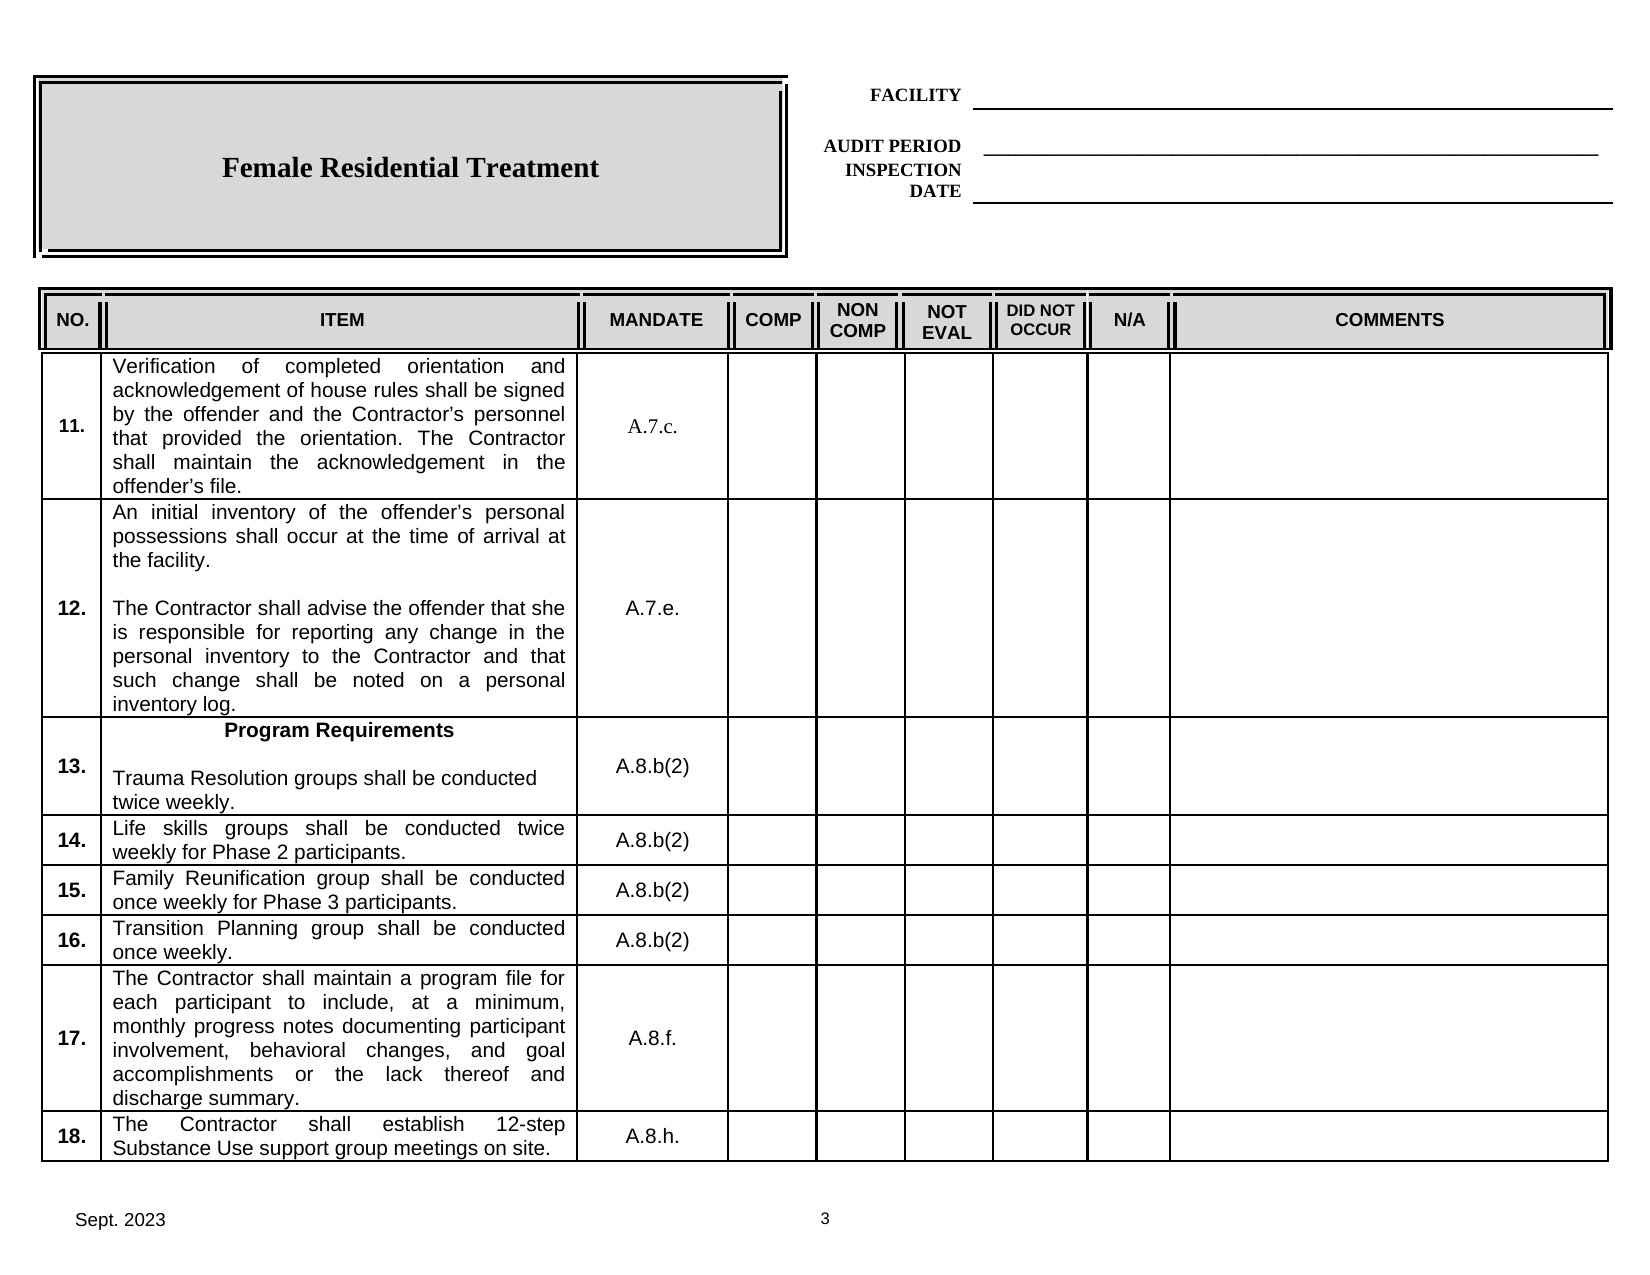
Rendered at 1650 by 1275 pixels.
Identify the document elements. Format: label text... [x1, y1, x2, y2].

table_cell [818, 718, 904, 814]
table_cell [818, 816, 904, 864]
table_cell A.8.h. [578, 1112, 727, 1159]
table_cell 16. [43, 916, 100, 964]
table_cell A.8.b(2) [578, 916, 727, 964]
table_cell [994, 816, 1086, 864]
table_cell 15. [43, 866, 100, 914]
table_cell [994, 354, 1086, 498]
table_cell [994, 966, 1086, 1109]
table_cell [1171, 1112, 1607, 1159]
table_cell A.8.f. [578, 966, 727, 1109]
table_cell [1089, 1112, 1169, 1159]
table_cell [818, 866, 904, 914]
table_cell [1089, 354, 1169, 498]
table_cell [906, 1112, 992, 1159]
table_cell 14. [43, 816, 100, 864]
table_cell [729, 816, 815, 864]
table_cell A.7.c. [578, 354, 727, 498]
table_cell [729, 354, 815, 498]
table_cell Transition Planning group shall be conducted once weekly. [102, 916, 576, 964]
table_cell [818, 500, 904, 716]
table_cell [1171, 966, 1607, 1109]
table_cell [1089, 966, 1169, 1109]
table_cell [729, 966, 815, 1109]
table_cell Life skills groups shall be conducted twice weekly for Phase 2 participants. [102, 816, 576, 864]
table_cell Verification of completed orientation and acknowledgement of house rules shall be signed by the offender and the Contractor’s personnel that provided the orientation. The Contractor shall maintain the acknowledgement in the offender’s file. [102, 354, 576, 498]
table_cell [994, 500, 1086, 716]
table_cell The Contractor shall maintain a program file for each participant to include, at a minimum, monthly progress notes documenting participant involvement, behavioral changes, and goal accomplishments or the lack thereof and discharge summary. [102, 966, 576, 1109]
table_cell [1089, 500, 1169, 716]
table_cell [1171, 816, 1607, 864]
table_cell The Contractor shall establish 12-step Substance Use support group meetings on site. [102, 1112, 576, 1159]
table_cell [906, 866, 992, 914]
table_cell 11. [43, 354, 100, 498]
table_cell [994, 916, 1086, 964]
table_cell [1089, 916, 1169, 964]
table_cell [1171, 866, 1607, 914]
table_cell A.8.b(2) [578, 866, 727, 914]
table_cell [994, 866, 1086, 914]
table_cell A.8.b(2) [578, 816, 727, 864]
table_cell [906, 500, 992, 716]
table_cell [729, 866, 815, 914]
table_cell [1089, 866, 1169, 914]
table_cell 12. [43, 500, 100, 716]
table_cell 17. [43, 966, 100, 1109]
table_cell A.7.e. [578, 500, 727, 716]
table_cell A.8.b(2) [578, 718, 727, 814]
table_cell [906, 354, 992, 498]
table_cell [906, 816, 992, 864]
table_cell [906, 718, 992, 814]
table_cell [729, 718, 815, 814]
table_cell An initial inventory of the offender’s personal possessions shall occur at the time of arrival at the facility. The Contractor shall advise the offender that she is responsible for reporting any change in the personal inventory to the Contractor and that such change shall be noted on a personal inventory log. [102, 500, 576, 716]
table_cell [994, 1112, 1086, 1159]
table_cell [994, 718, 1086, 814]
table_cell [818, 354, 904, 498]
table_cell [1089, 816, 1169, 864]
table_cell [818, 966, 904, 1109]
table_cell [906, 916, 992, 964]
table_cell Family Reunification group shall be conducted once weekly for Phase 3 participants. [102, 866, 576, 914]
table_cell [729, 500, 815, 716]
table_cell [729, 916, 815, 964]
table_cell [729, 1112, 815, 1159]
table_cell [906, 966, 992, 1109]
table_cell [1089, 718, 1169, 814]
table_cell [1171, 916, 1607, 964]
table_cell 18. [43, 1112, 100, 1159]
table_cell Program Requirements Trauma Resolution groups shall be conducted twice weekly. [102, 718, 576, 814]
table_cell [818, 916, 904, 964]
table_cell [818, 1112, 904, 1159]
table_cell 13. [43, 718, 100, 814]
table_cell [1171, 500, 1607, 716]
table_cell [1171, 354, 1607, 498]
table_cell [1171, 718, 1607, 814]
